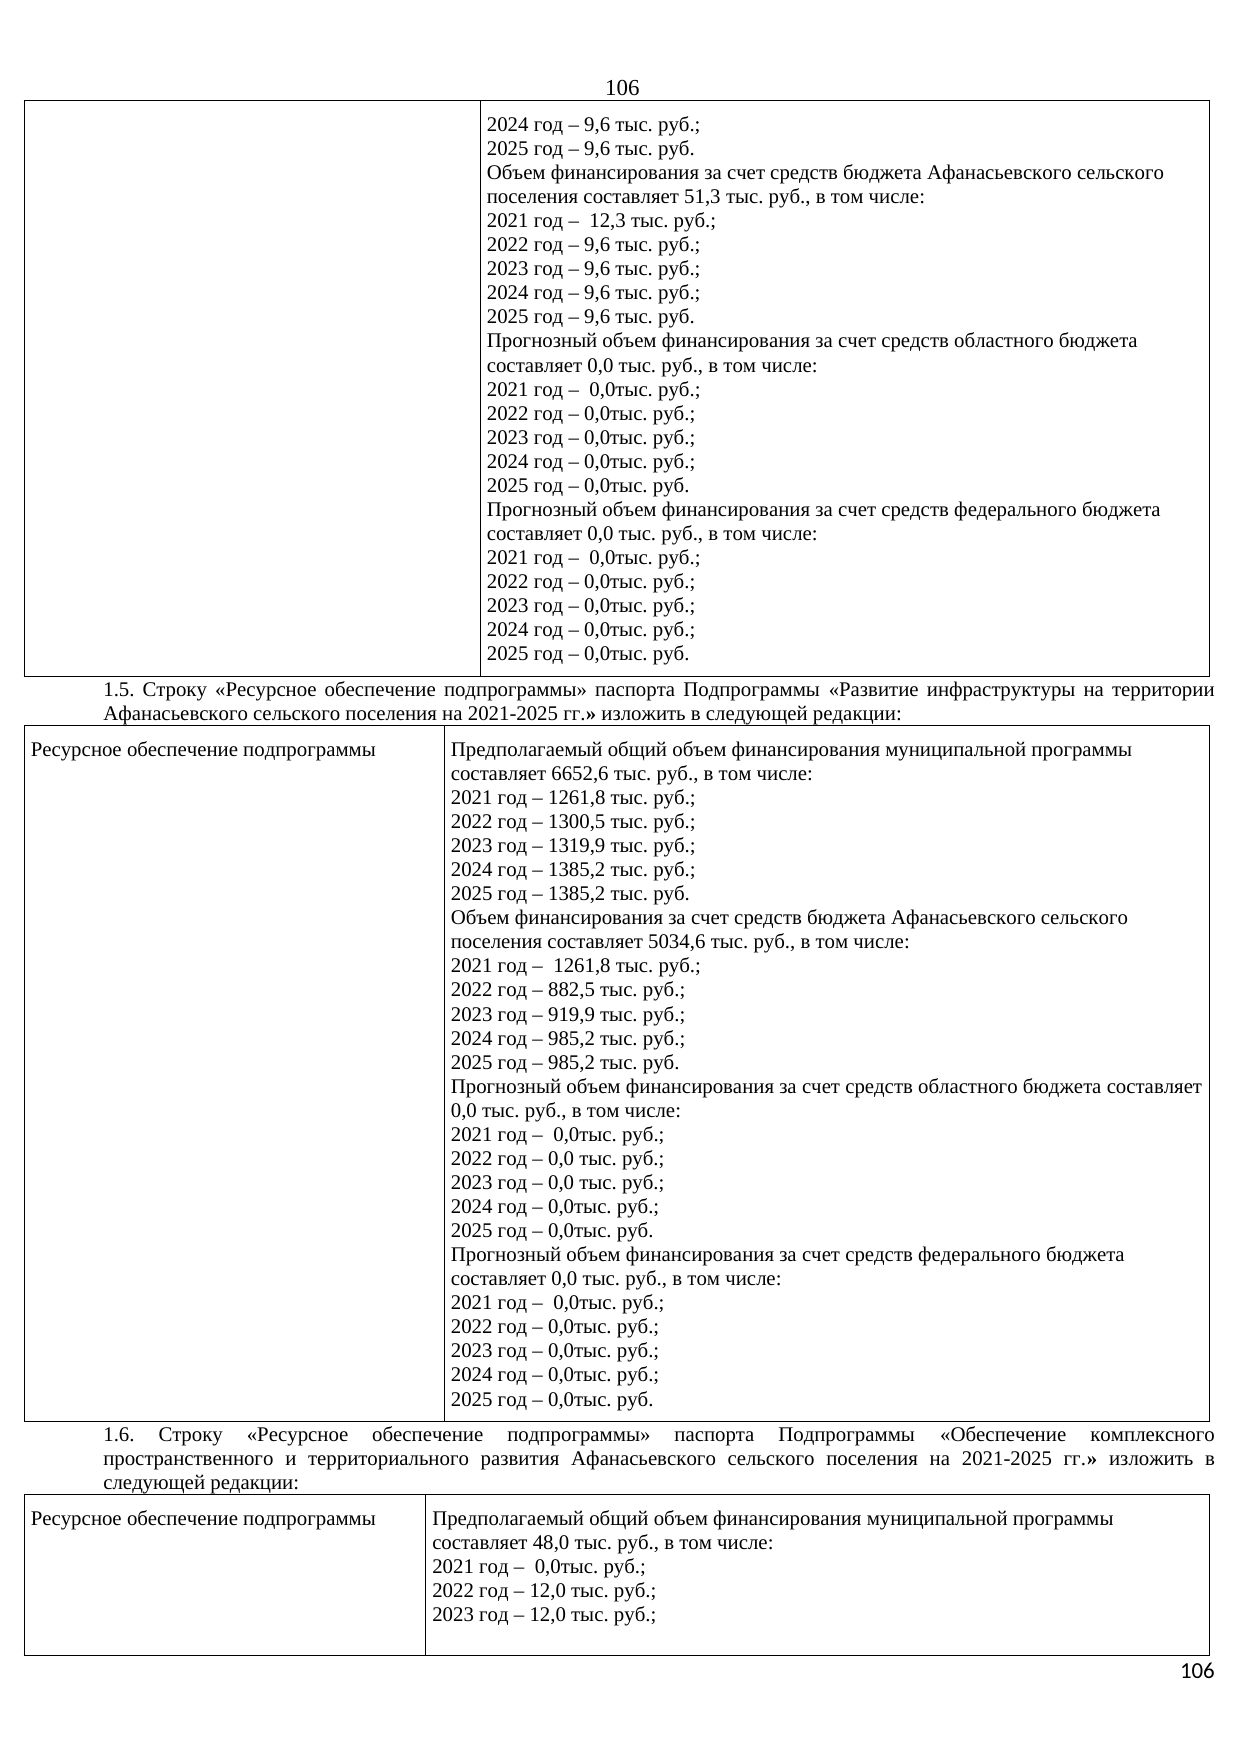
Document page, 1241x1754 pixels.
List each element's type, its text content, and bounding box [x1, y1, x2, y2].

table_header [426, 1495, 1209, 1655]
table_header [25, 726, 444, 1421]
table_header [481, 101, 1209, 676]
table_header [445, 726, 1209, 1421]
text 1.5. Строку «Ресурсное обеспечение подпрограммы» паспорта Подпрограммы «Развитие инфраструктуры на территории Афанасьевского сельского поселения на 2021-2025 гг.» изложить в следующей редакции: [103, 677, 1215, 725]
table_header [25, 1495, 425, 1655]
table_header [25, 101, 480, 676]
text 1.6. Строку «Ресурсное обеспечение подпрограммы» паспорта Подпрограммы «Обеспечение комплексного пространственного и территориального развития Афанасьевского сельского поселения на 2021-2025 гг.» изложить в следующей редакции: [103, 1422, 1215, 1494]
